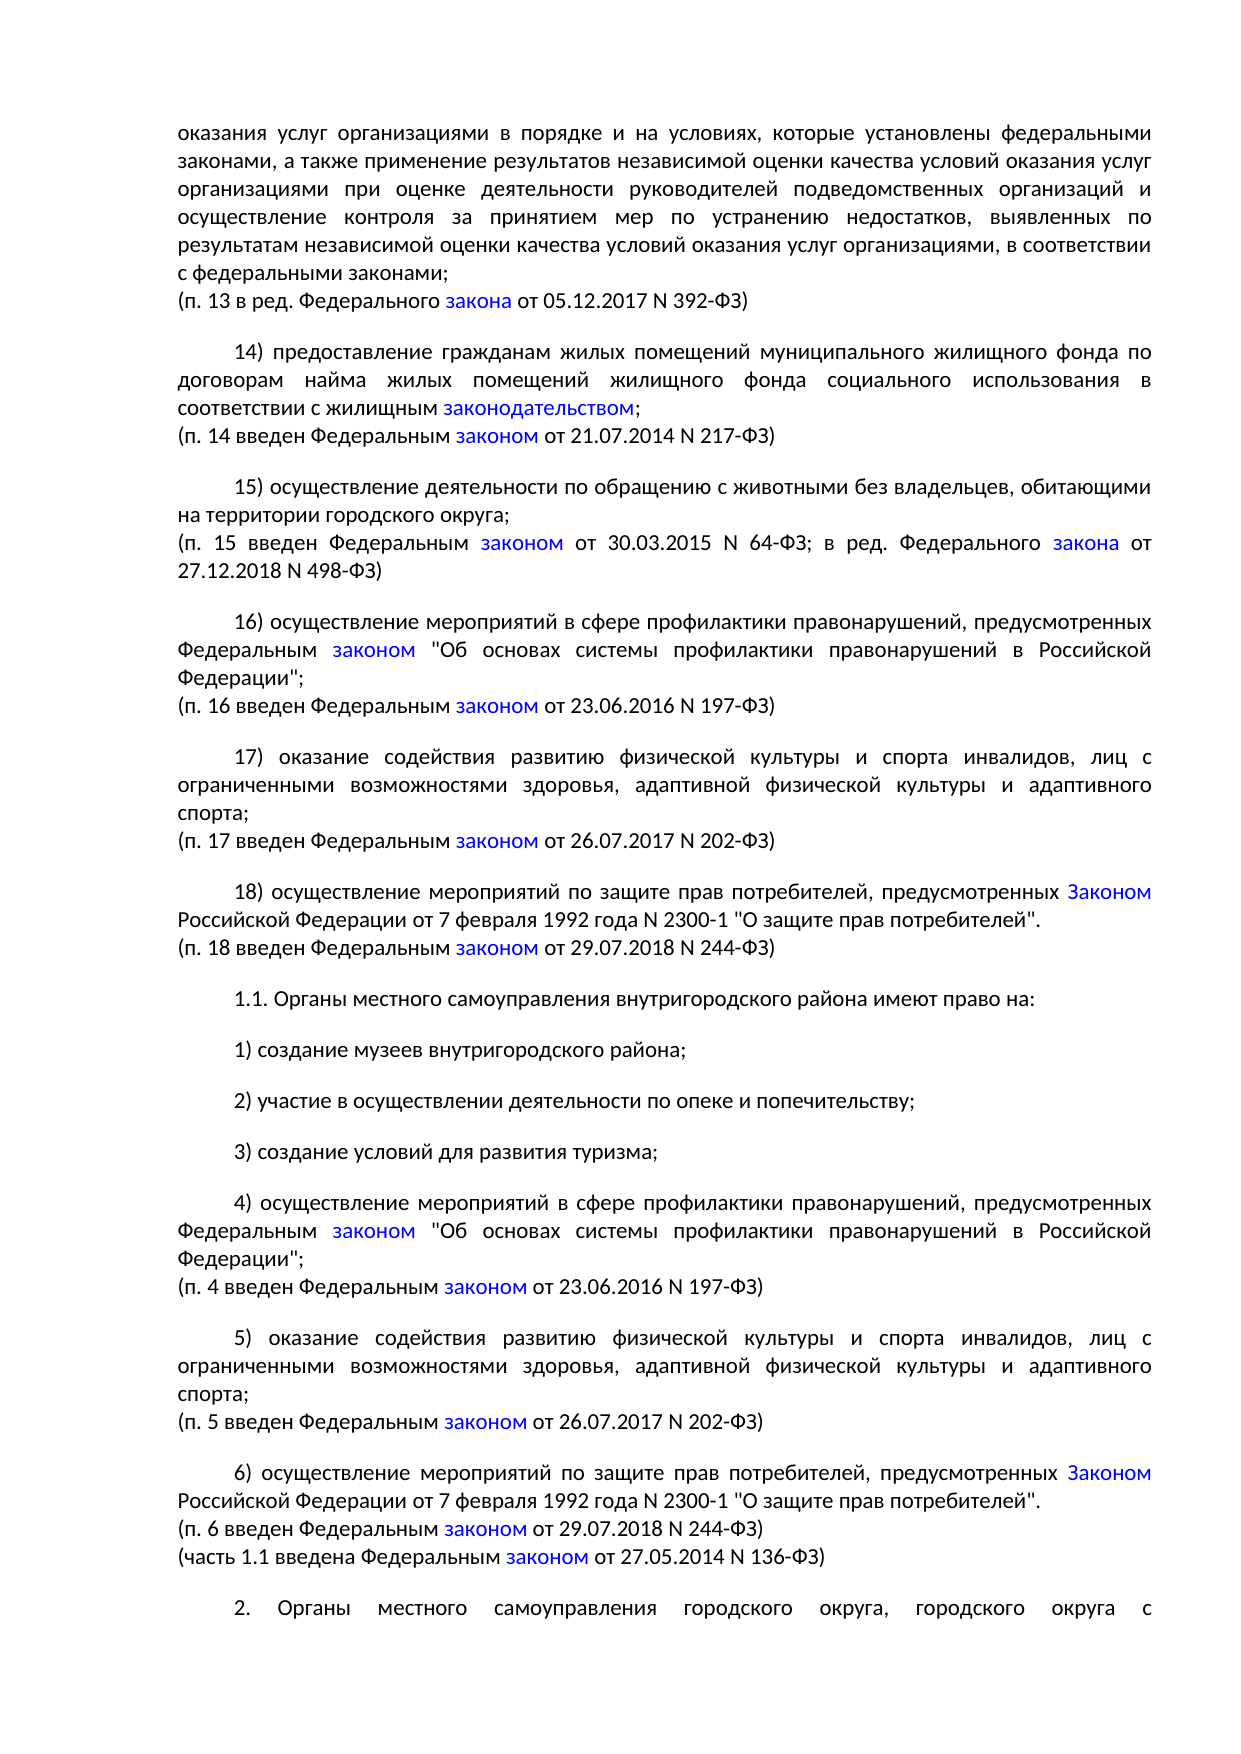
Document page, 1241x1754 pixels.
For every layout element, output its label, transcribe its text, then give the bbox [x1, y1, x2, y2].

text 4) осуществление мероприятий в сфере профилактики правонарушений, предусмотренных Федеральным законом "Об основах системы профилактики правонарушений в Российской Федерации"; [177, 1188, 1152, 1272]
text (п. 14 введен Федеральным законом от 21.07.2014 N 217-ФЗ) [177, 421, 1152, 449]
text 6) осуществление мероприятий по защите прав потребителей, предусмотренных Законом Российской Федерации от 7 февраля 1992 года N 2300-1 "О защите прав потребителей". [177, 1458, 1152, 1514]
text (п. 18 введен Федеральным законом от 29.07.2018 N 244-ФЗ) [177, 933, 1152, 961]
text (п. 17 введен Федеральным законом от 26.07.2017 N 202-ФЗ) [177, 826, 1152, 854]
text 5) оказание содействия развитию физической культуры и спорта инвалидов, лиц с ограниченными возможностями здоровья, адаптивной физической культуры и адаптивного спорта; [177, 1323, 1152, 1407]
text (п. 15 введен Федеральным законом от 30.03.2015 N 64-ФЗ; в ред. Федерального закона от 27.12.2018 N 498-ФЗ) [177, 528, 1152, 584]
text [177, 118, 1152, 286]
text 1.1. Органы местного самоуправления внутригородского района имеют право на: [177, 984, 1152, 1012]
text 3) создание условий для развития туризма; [177, 1137, 1152, 1165]
text (часть 1.1 введена Федеральным законом от 27.05.2014 N 136-ФЗ) [177, 1542, 1152, 1570]
text 14) предоставление гражданам жилых помещений муниципального жилищного фонда по договорам найма жилых помещений жилищного фонда социального использования в соответствии с жилищным законодательством; [177, 337, 1152, 421]
text 1) создание музеев внутригородского района; [177, 1035, 1152, 1063]
text (п. 6 введен Федеральным законом от 29.07.2018 N 244-ФЗ) [177, 1514, 1152, 1542]
text (п. 16 введен Федеральным законом от 23.06.2016 N 197-ФЗ) [177, 691, 1152, 719]
text 15) осуществление деятельности по обращению с животными без владельцев, обитающими на территории городского округа; [177, 472, 1152, 528]
text 17) оказание содействия развитию физической культуры и спорта инвалидов, лиц с ограниченными возможностями здоровья, адаптивной физической культуры и адаптивного спорта; [177, 742, 1152, 826]
text 2) участие в осуществлении деятельности по опеке и попечительству; [177, 1086, 1152, 1114]
text (п. 5 введен Федеральным законом от 26.07.2017 N 202-ФЗ) [177, 1407, 1152, 1435]
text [177, 1593, 1152, 1621]
text (п. 4 введен Федеральным законом от 23.06.2016 N 197-ФЗ) [177, 1272, 1152, 1300]
text 18) осуществление мероприятий по защите прав потребителей, предусмотренных Законом Российской Федерации от 7 февраля 1992 года N 2300-1 "О защите прав потребителей". [177, 877, 1152, 933]
text (п. 13 в ред. Федерального закона от 05.12.2017 N 392-ФЗ) [177, 286, 1152, 314]
text 16) осуществление мероприятий в сфере профилактики правонарушений, предусмотренных Федеральным законом "Об основах системы профилактики правонарушений в Российской Федерации"; [177, 607, 1152, 691]
